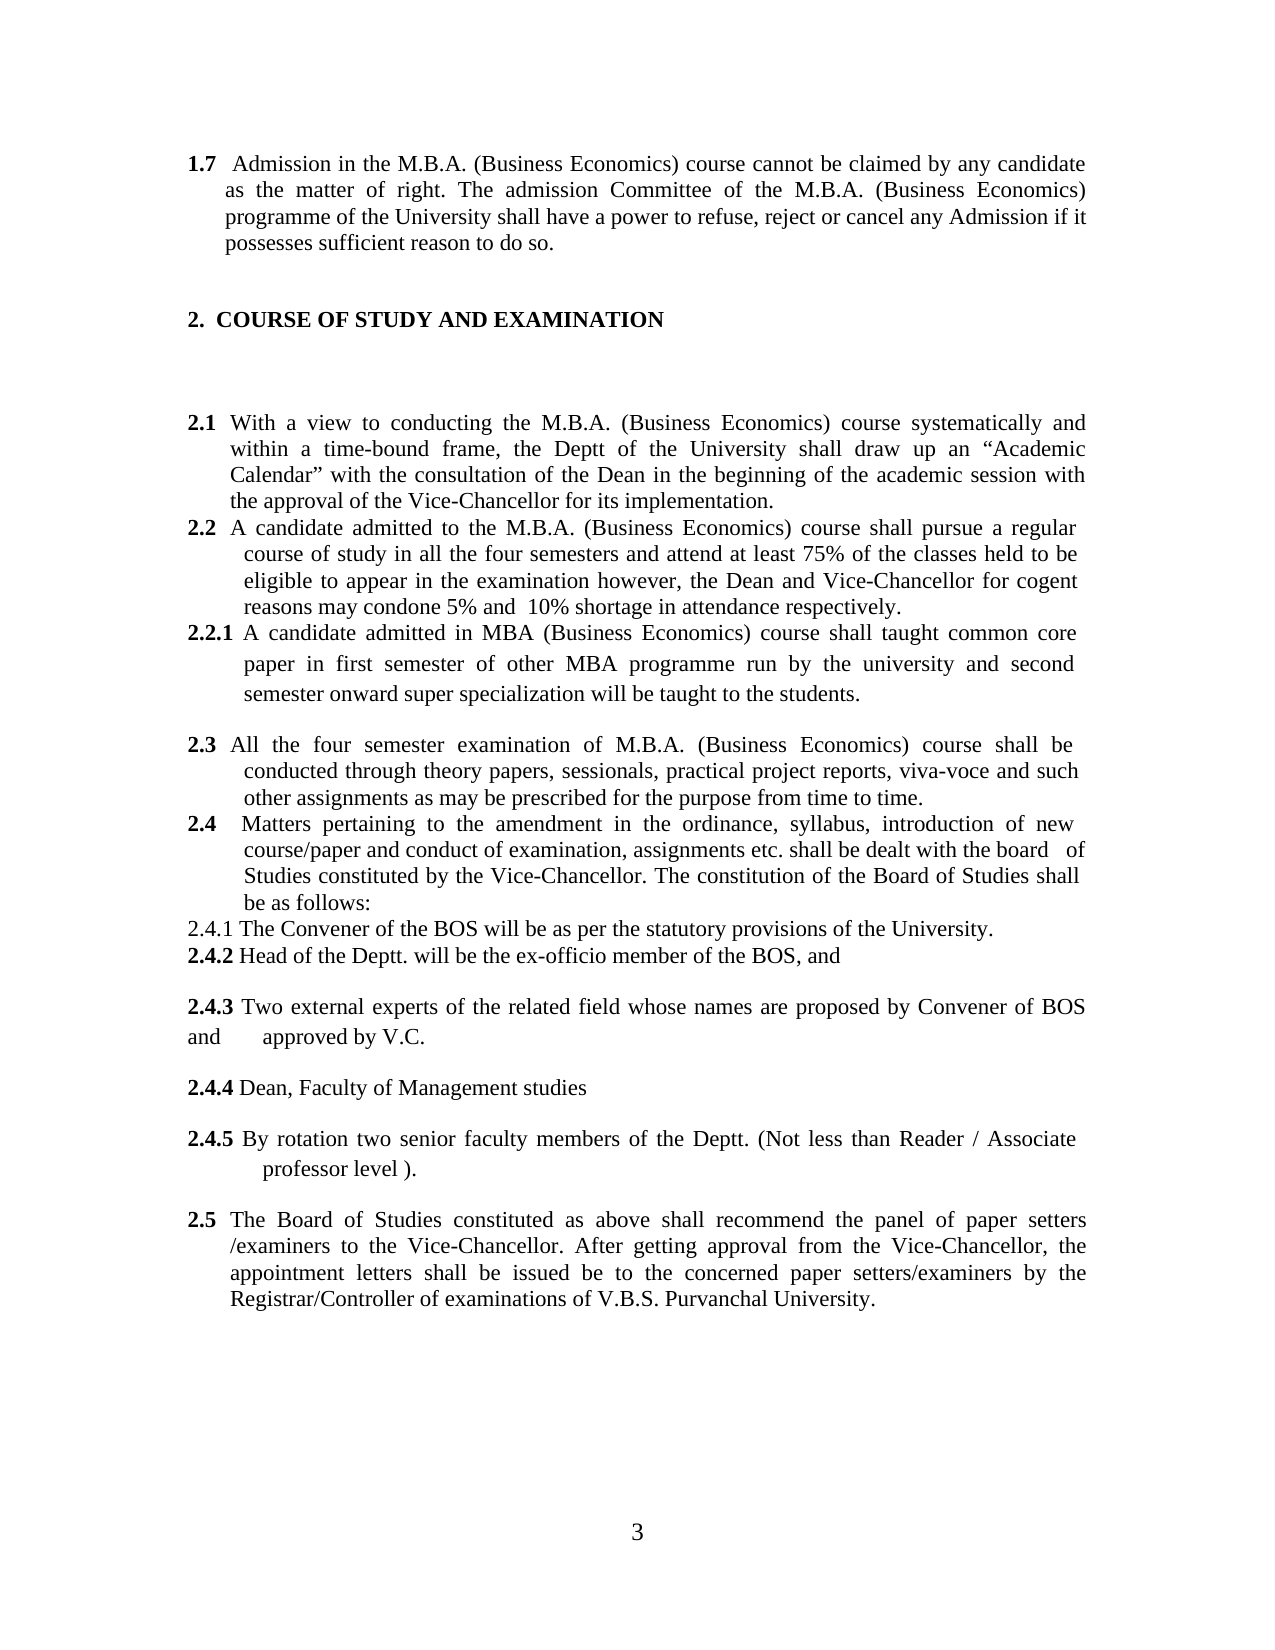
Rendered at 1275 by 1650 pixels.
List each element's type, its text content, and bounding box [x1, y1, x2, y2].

list All the four semester examination of M.B.A. (Business Economics) course shall be conducted through theory papers, sessionals, practical project reports, viva-voce and such other assignments as may be prescribed for the purpose from time to time. [187, 731, 1087, 810]
list Admission in the M.B.A. (Business Economics) course cannot be claimed by any candidate as the matter of right. The admission Committee of the M.B.A. (Business Economics) programme of the University shall have a power to refuse, reject or cancel any Admission if it possesses sufficient reason to do so. [187, 150, 1087, 255]
text 2.4.4 Dean, Faculty of Management studies [187, 1074, 1087, 1100]
list Matters pertaining to the amendment in the ordinance, syllabus, introduction of new course/paper and conduct of examination, assignments etc. shall be dealt with the board of Studies constituted by the Vice-Chancellor. The constitution of the Board of Studies shall be as follows: [187, 810, 1087, 915]
text 2. COURSE OF STUDY AND EXAMINATION [187, 306, 1087, 333]
text 2.4.5 By rotation two senior faculty members of the Deptt. (Not less than Reader / Associate professor level ). [187, 1125, 1087, 1182]
text 2.2.1 A candidate admitted in MBA (Business Economics) course shall taught common core paper in first semester of other MBA programme run by the university and second semester onward super specialization will be taught to the students. [187, 619, 1087, 706]
list With a view to conducting the M.B.A. (Business Economics) course systematically and within a time-bound frame, the Deptt of the University shall draw up an “Academic Calendar” with the consultation of the Dean in the beginning of the academic session with the approval of the Vice-Chancellor for its implementation. [187, 408, 1087, 514]
text 2.4.1 The Convener of the BOS will be as per the statutory provisions of the University. [187, 915, 1087, 942]
list The Board of Studies constituted as above shall recommend the panel of paper setters /examiners to the Vice-Chancellor. After getting approval from the Vice-Chancellor, the appointment letters shall be issued be to the concerned paper setters/examiners by the Registrar/Controller of examinations of . [187, 1206, 1087, 1312]
list A candidate admitted to the M.B.A. (Business Economics) course shall pursue a regular course of study in all the four semesters and attend at least 75% of the classes held to be eligible to appear in the examination however, the Dean and Vice-Chancellor for cogent reasons may condone 5% and 10% shortage in attendance respectively. [187, 514, 1087, 619]
text 2.4.3 Two external experts of the related field whose names are proposed by Convener of BOS and approved by V.C. [187, 993, 1087, 1049]
text 2.4.2 Head of the Deptt. will be the ex-officio member of the BOS, and [187, 942, 1087, 968]
